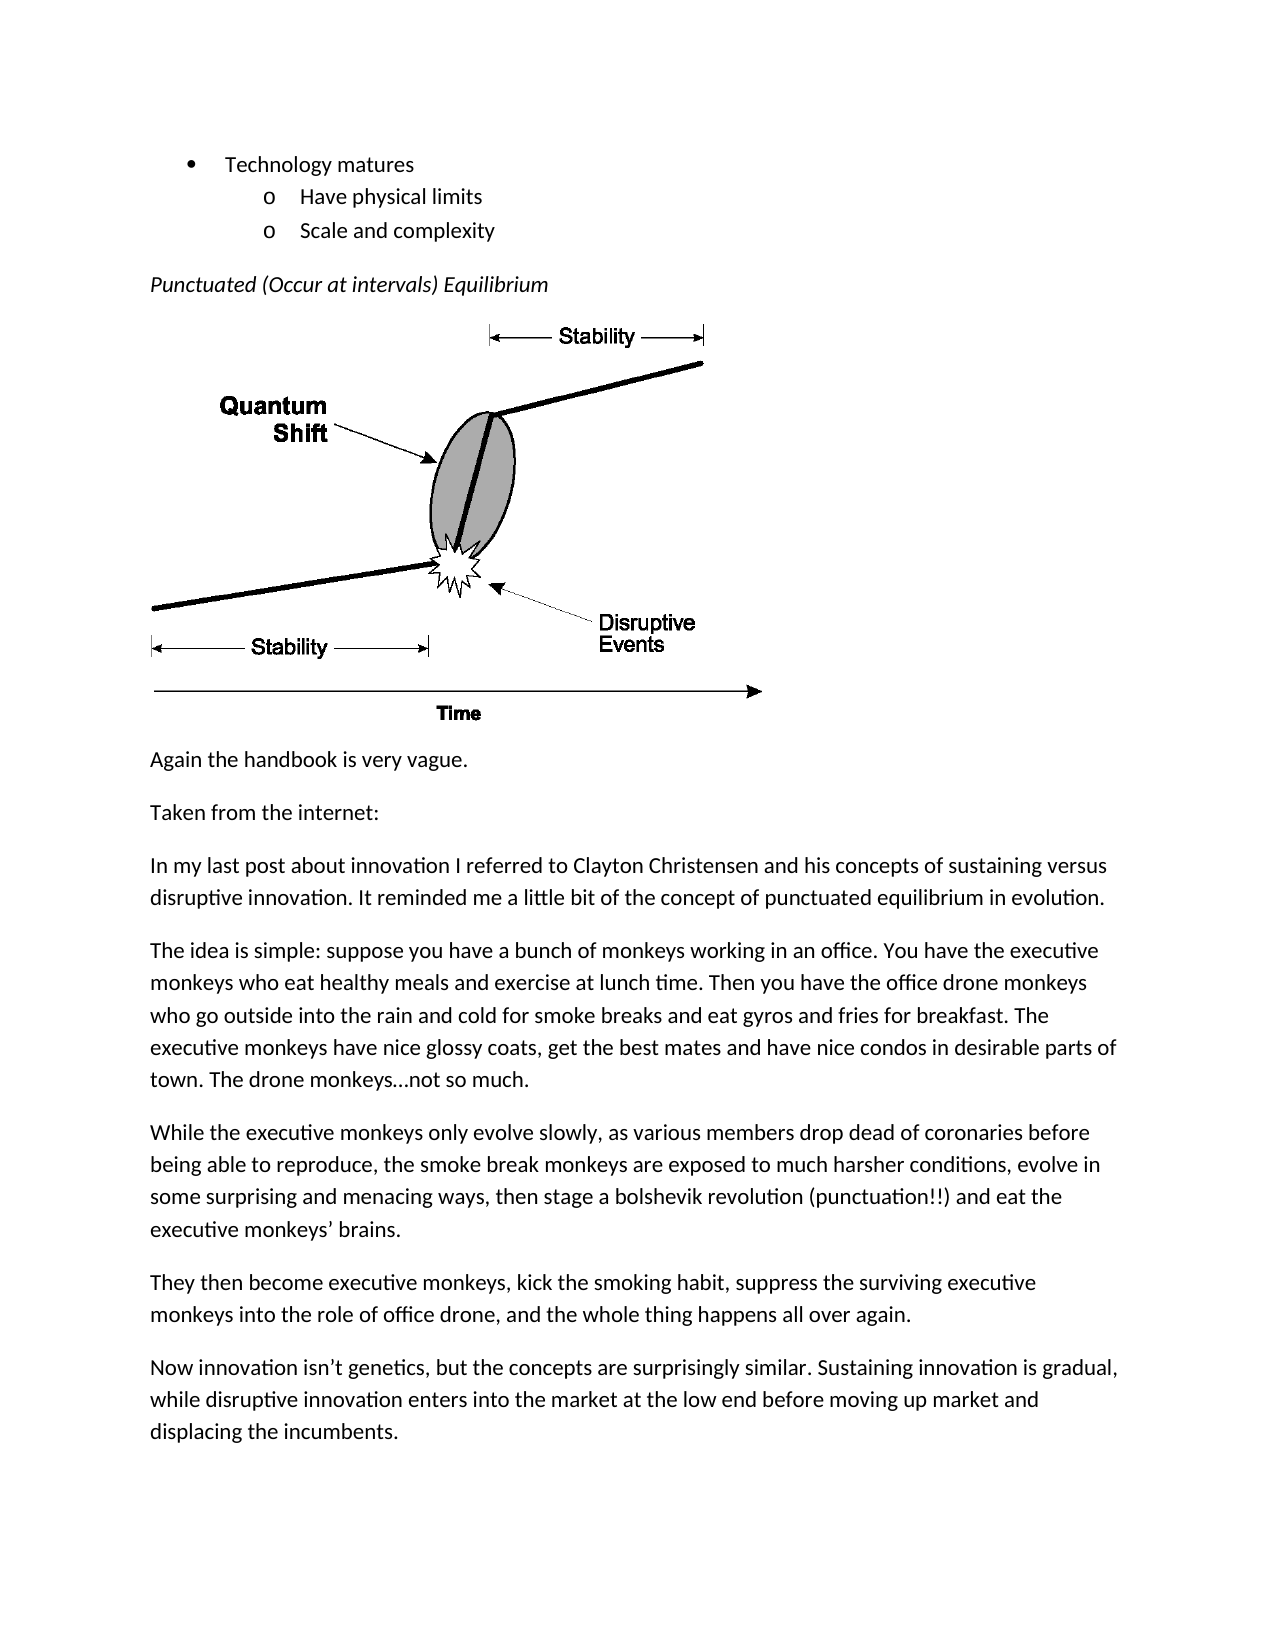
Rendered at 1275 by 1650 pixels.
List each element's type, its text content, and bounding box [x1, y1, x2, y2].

text They then become executive monkeys, kick the smoking habit, suppress the surviving executive monkeys into the role of office drone, and the whole thing happens all over again. [150, 1268, 1125, 1328]
list Have physical limits [262, 182, 1125, 211]
text Now innovation isn’t genetics, but the concepts are surprisingly similar. Sustaining innovation is gradual, while disruptive innovation enters into the market at the low end before moving up market and displacing the incumbents. [150, 1353, 1125, 1445]
list Scale and complexity [262, 216, 1125, 245]
picture [150, 323, 763, 721]
text While the executive monkeys only evolve slowly, as various members drop dead of coronaries before being able to reproduce, the smoke break monkeys are exposed to much harsher conditions, evolve in some surprising and menacing ways, then stage a bolshevik revolution (punctuation!!) and eat the executive monkeys’ brains. [150, 1118, 1125, 1243]
text The idea is simple: suppose you have a bunch of monkeys working in an office. You have the executive monkeys who eat healthy meals and exercise at lunch time. Then you have the office drone monkeys who go outside into the rain and cold for smoke breaks and eat gyros and fries for breakfast. The executive monkeys have nice glossy coats, get the best mates and have nice condos in desirable parts of town. The drone monkeys…not so much. [150, 936, 1125, 1093]
text Taken from the internet: [150, 798, 1125, 826]
list Technology matures [187, 150, 1125, 178]
text Again the handbook is very vague. [150, 745, 1125, 773]
text Punctuated (Occur at intervals) Equilibrium [150, 270, 1125, 298]
text In my last post about innovation I referred to Clayton Christensen and his concepts of sustaining versus disruptive innovation. It reminded me a little bit of the concept of punctuated equilibrium in evolution. [150, 851, 1125, 911]
